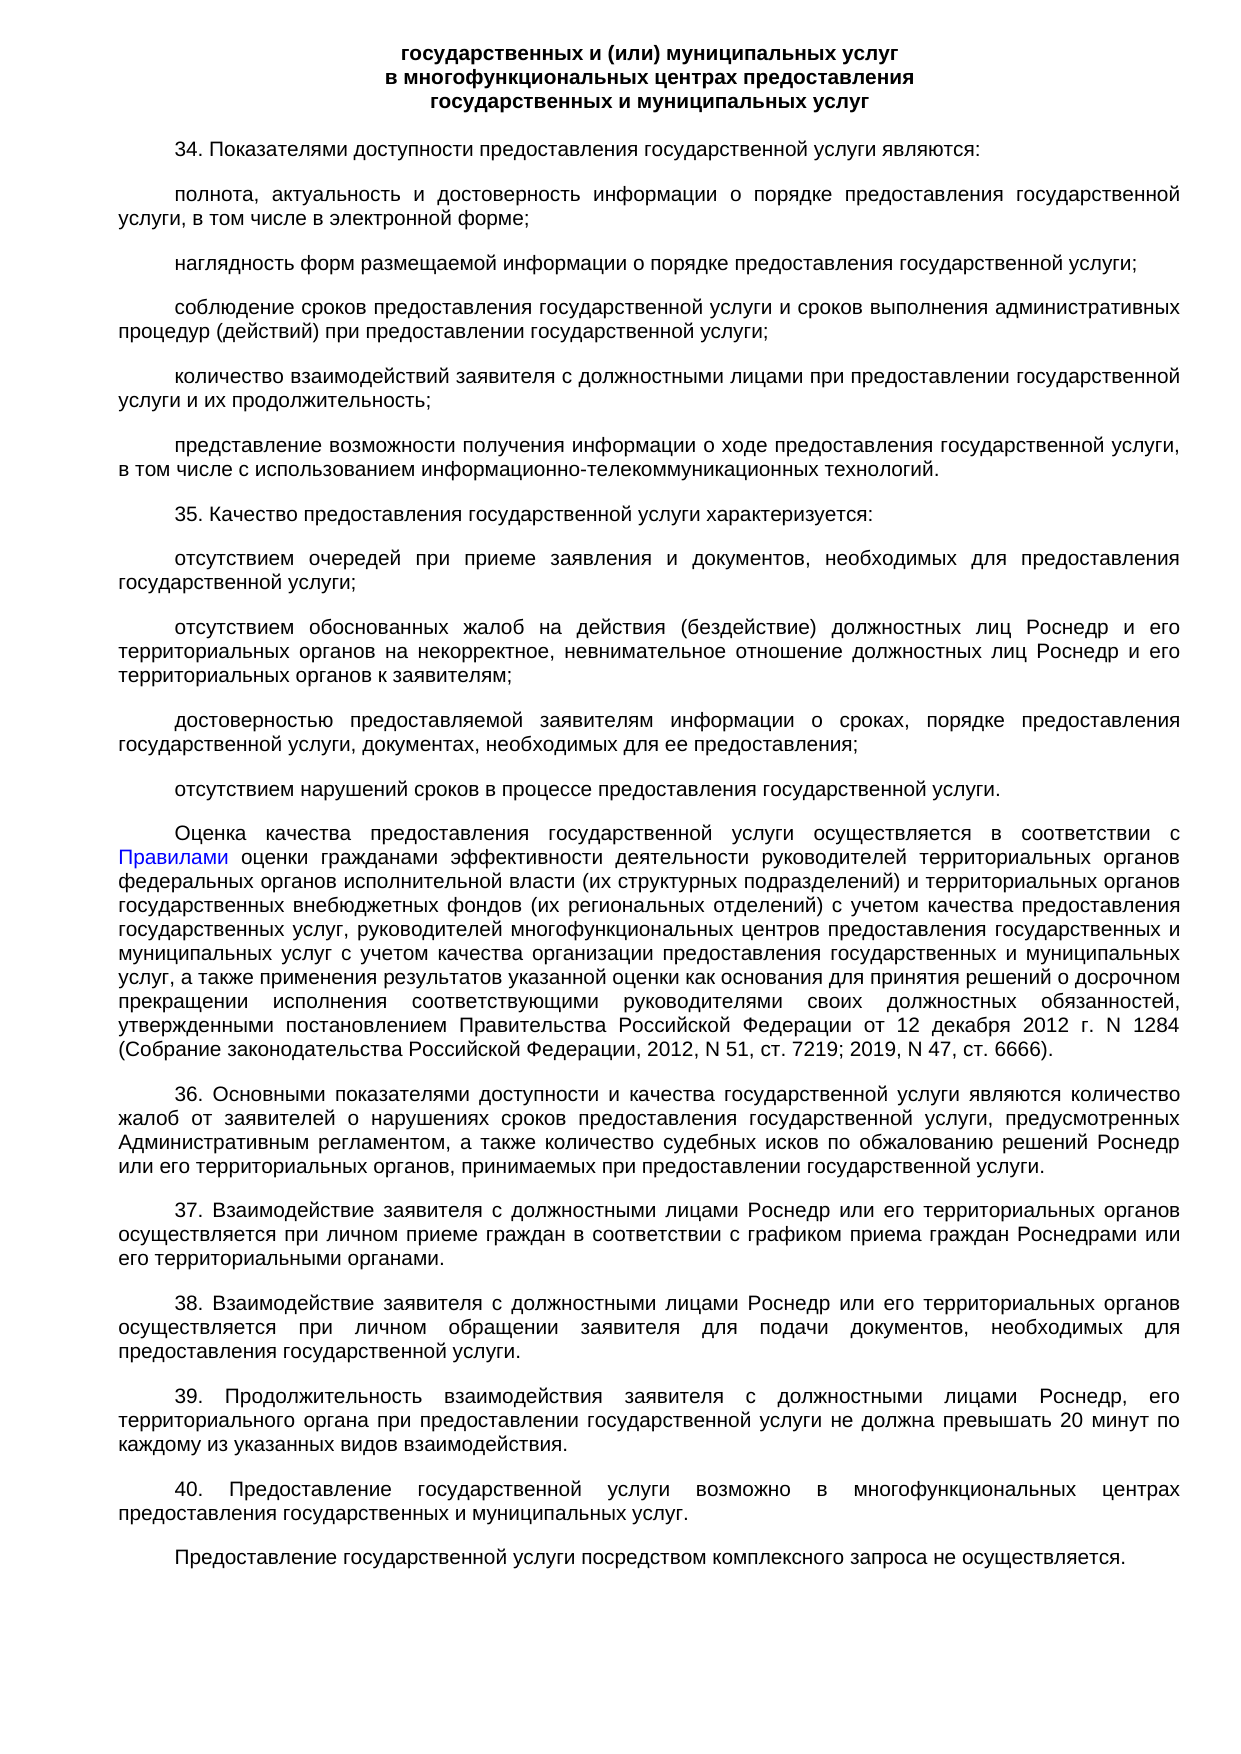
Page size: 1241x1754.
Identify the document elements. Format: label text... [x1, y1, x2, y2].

text 35. Качество предоставления государственной услуги характеризуется: [118, 501, 1181, 525]
text достоверностью предоставляемой заявителям информации о сроках, порядке предоставления государственной услуги, документах, необходимых для ее предоставления; [118, 708, 1181, 756]
text отсутствием нарушений сроков в процессе предоставления государственной услуги. [118, 776, 1181, 800]
text 38. Взаимодействие заявителя с должностными лицами Роснедр или его территориальных органов осуществляется при личном обращении заявителя для подачи документов, необходимых для предоставления государственной услуги. [118, 1291, 1181, 1363]
text 34. Показателями доступности предоставления государственной услуги являются: [118, 137, 1181, 161]
text 39. Продолжительность взаимодействия заявителя с должностными лицами Роснедр, его территориального органа при предоставлении государственной услуги не должна превышать 20 минут по каждому из указанных видов взаимодействия. [118, 1384, 1181, 1456]
title в многофункциональных центрах предоставления [118, 65, 1181, 89]
text 40. Предоставление государственной услуги возможно в многофункциональных центрах предоставления государственных и муниципальных услуг. [118, 1476, 1181, 1524]
text представление возможности получения информации о ходе предоставления государственной услуги, в том числе с использованием информационно-телекоммуникационных технологий. [118, 433, 1181, 481]
text наглядность форм размещаемой информации о порядке предоставления государственной услуги; [118, 250, 1181, 274]
text количество взаимодействий заявителя с должностными лицами при предоставлении государственной услуги и их продолжительность; [118, 364, 1181, 412]
title государственных и (или) муниципальных услуг [118, 41, 1181, 65]
text отсутствием обоснованных жалоб на действия (бездействие) должностных лиц Роснедр и его территориальных органов на некорректное, невнимательное отношение должностных лиц Роснедр и его территориальных органов к заявителям; [118, 615, 1181, 687]
text отсутствием очередей при приеме заявления и документов, необходимых для предоставления государственной услуги; [118, 546, 1181, 594]
text соблюдение сроков предоставления государственной услуги и сроков выполнения административных процедур (действий) при предоставлении государственной услуги; [118, 295, 1181, 343]
text 37. Взаимодействие заявителя с должностными лицами Роснедр или его территориальных органов осуществляется при личном приеме граждан в соответствии с графиком приема граждан Роснедрами или его территориальными органами. [118, 1198, 1181, 1270]
title государственных и муниципальных услуг [118, 89, 1181, 113]
text 36. Основными показателями доступности и качества государственной услуги являются количество жалоб от заявителей о нарушениях сроков предоставления государственной услуги, предусмотренных Административным регламентом, а также количество судебных исков по обжалованию решений Роснедр или его территориальных органов, принимаемых при предоставлении государственной услуги. [118, 1082, 1181, 1177]
text Предоставление государственной услуги посредством комплексного запроса не осуществляется. [118, 1545, 1181, 1569]
text Оценка качества предоставления государственной услуги осуществляется в соответствии с Правилами оценки гражданами эффективности деятельности руководителей территориальных органов федеральных органов исполнительной власти (их структурных подразделений) и территориальных органов государственных внебюджетных фондов (их региональных отделений) с учетом качества предоставления государственных услуг, руководителей многофункциональных центров предоставления государственных и муниципальных услуг с учетом качества организации предоставления государственных и муниципальных услуг, а также применения результатов указанной оценки как основания для принятия решений о досрочном прекращении исполнения соответствующими руководителями своих должностных обязанностей, утвержденными постановлением Правительства Российской Федерации от 12 декабря 2012 г. N 1284 (Собрание законодательства Российской Федерации, 2012, N 51, ст. 7219; 2019, N 47, ст. 6666). [118, 821, 1181, 1061]
text полнота, актуальность и достоверность информации о порядке предоставления государственной услуги, в том числе в электронной форме; [118, 182, 1181, 229]
